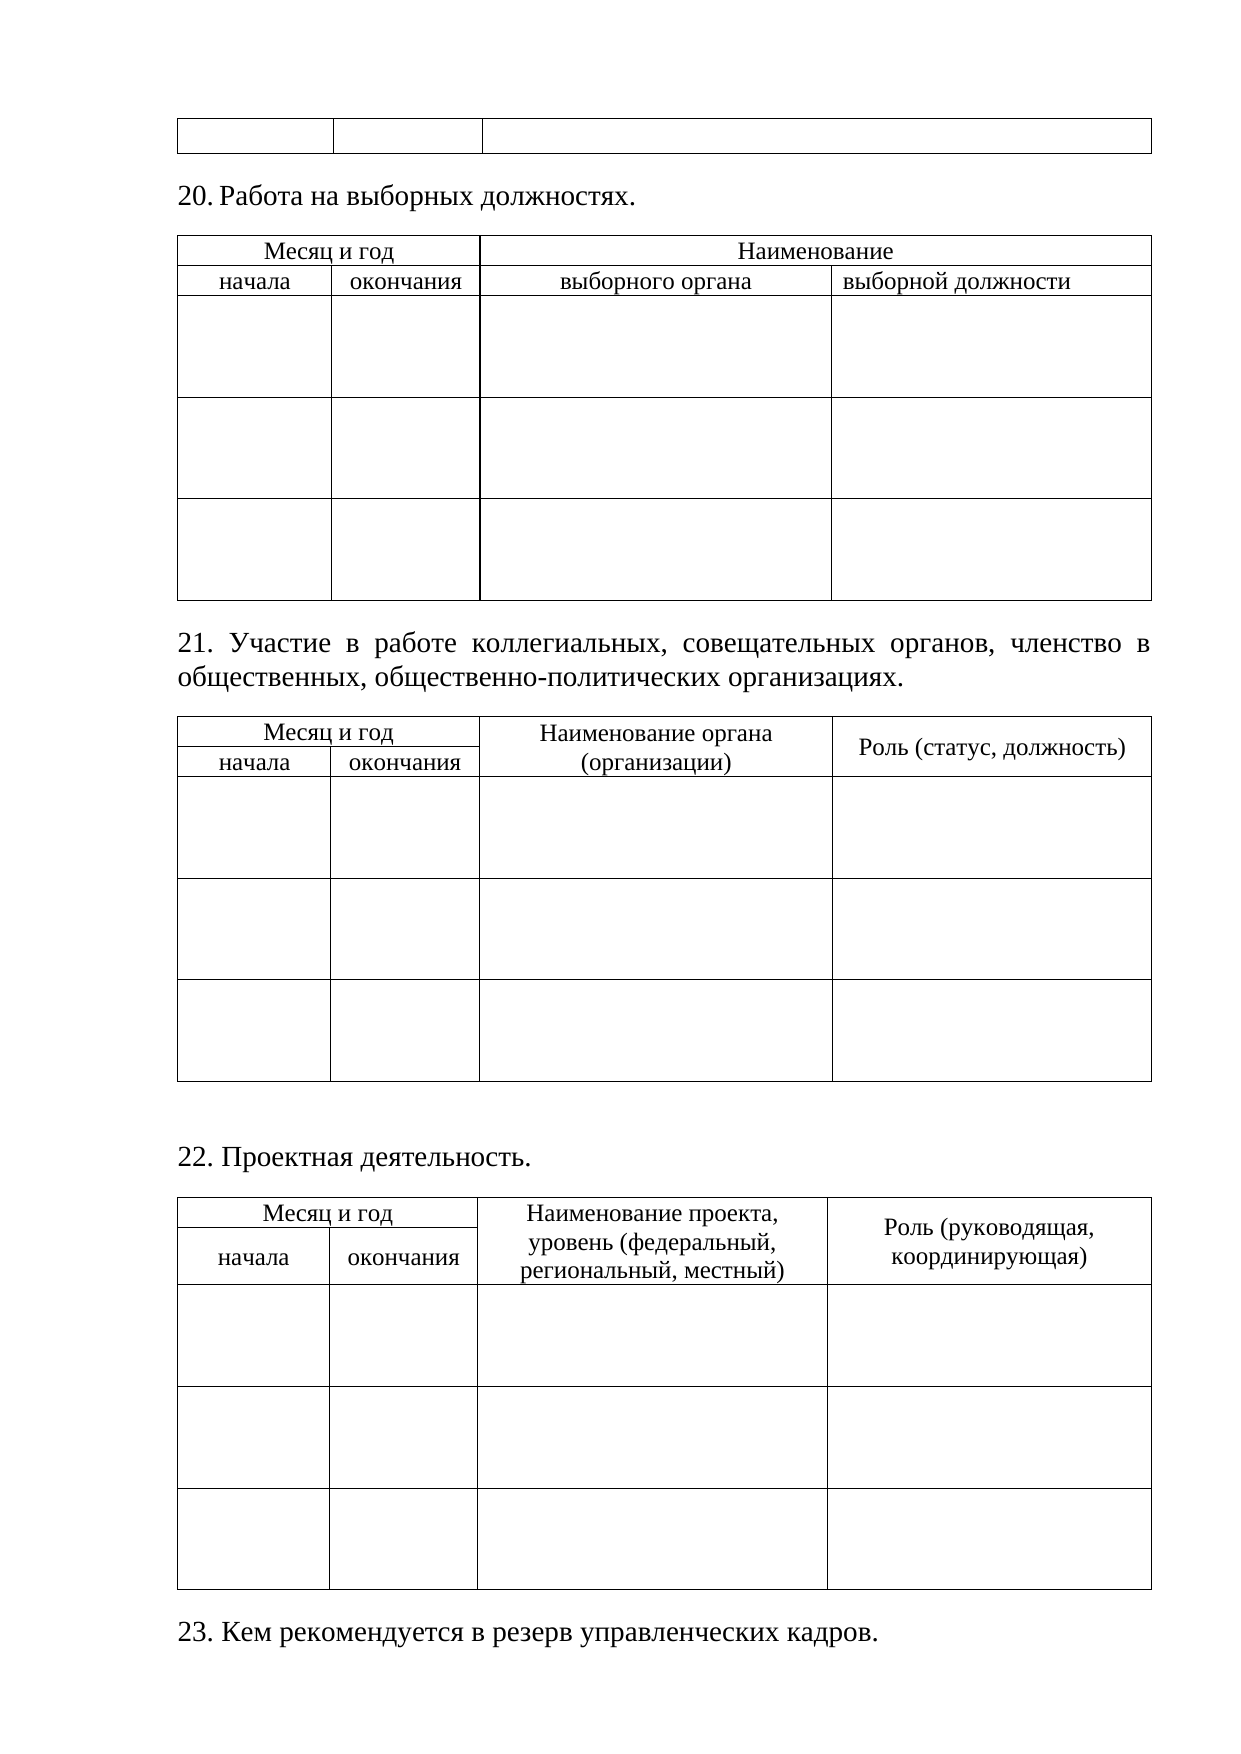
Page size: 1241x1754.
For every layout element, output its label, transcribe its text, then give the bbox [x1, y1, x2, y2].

table_cell [178, 980, 330, 1081]
table_cell [178, 398, 331, 498]
text 22. Проектная деятельность. [177, 1139, 1152, 1173]
table_cell [481, 398, 831, 498]
table_cell окончания [330, 1228, 477, 1284]
table_header Роль (статус, должность) [833, 717, 1151, 776]
table_cell [330, 1285, 477, 1386]
table_cell [178, 499, 331, 600]
table_cell [833, 879, 1151, 979]
table_cell [833, 980, 1151, 1081]
table_cell окончания [331, 747, 479, 776]
table_cell [478, 1387, 827, 1488]
table_cell [332, 499, 479, 600]
table_cell [478, 1489, 827, 1589]
table_cell [481, 296, 831, 397]
table_cell [332, 296, 479, 397]
table_cell [481, 499, 831, 600]
table_header Месяц и год [178, 236, 479, 265]
table_cell [178, 1387, 329, 1488]
table_cell [334, 119, 482, 153]
table_cell [178, 296, 331, 397]
table_cell [832, 296, 1151, 397]
table_cell [833, 777, 1151, 877]
table_cell [178, 777, 330, 877]
table_cell [828, 1387, 1151, 1488]
text 20. Работа на выборных должностях. [177, 178, 1152, 211]
table_cell [480, 777, 832, 877]
table_header Наименование проекта, уровень (федеральный, региональный, местный) [478, 1198, 827, 1284]
table_cell окончания [332, 266, 479, 295]
text 21. Участие в работе коллегиальных, совещательных органов, членство в общественных, общественно-политических организациях. [177, 625, 1152, 692]
table_cell [480, 879, 832, 979]
table_cell выборного органа [481, 266, 831, 295]
table_cell [330, 1387, 477, 1488]
table_cell начала [178, 266, 331, 295]
table_cell [178, 1489, 329, 1589]
table_cell [331, 980, 479, 1081]
table_header Роль (руководящая, координирующая) [828, 1198, 1151, 1284]
table_header Месяц и год [178, 717, 479, 746]
table_cell выборной должности [832, 266, 1151, 295]
table_cell [178, 879, 330, 979]
table_cell [832, 398, 1151, 498]
table_cell начала [178, 747, 330, 776]
table_cell [331, 777, 479, 877]
table_cell [478, 1285, 827, 1386]
table_cell [828, 1285, 1151, 1386]
table_header Месяц и год [178, 1198, 477, 1227]
text 23. Кем рекомендуется в резерв управленческих кадров. [177, 1614, 1152, 1648]
table_cell [828, 1489, 1151, 1589]
table_header Наименование [481, 236, 1151, 265]
table_cell начала [178, 1228, 329, 1284]
table_cell [178, 119, 333, 153]
table_cell [330, 1489, 477, 1589]
table_cell [331, 879, 479, 979]
table_cell [832, 499, 1151, 600]
table_cell [332, 398, 479, 498]
table_cell [483, 119, 1151, 153]
table_header Наименование органа (организации) [480, 717, 832, 776]
table_cell [480, 980, 832, 1081]
table_cell [178, 1285, 329, 1386]
